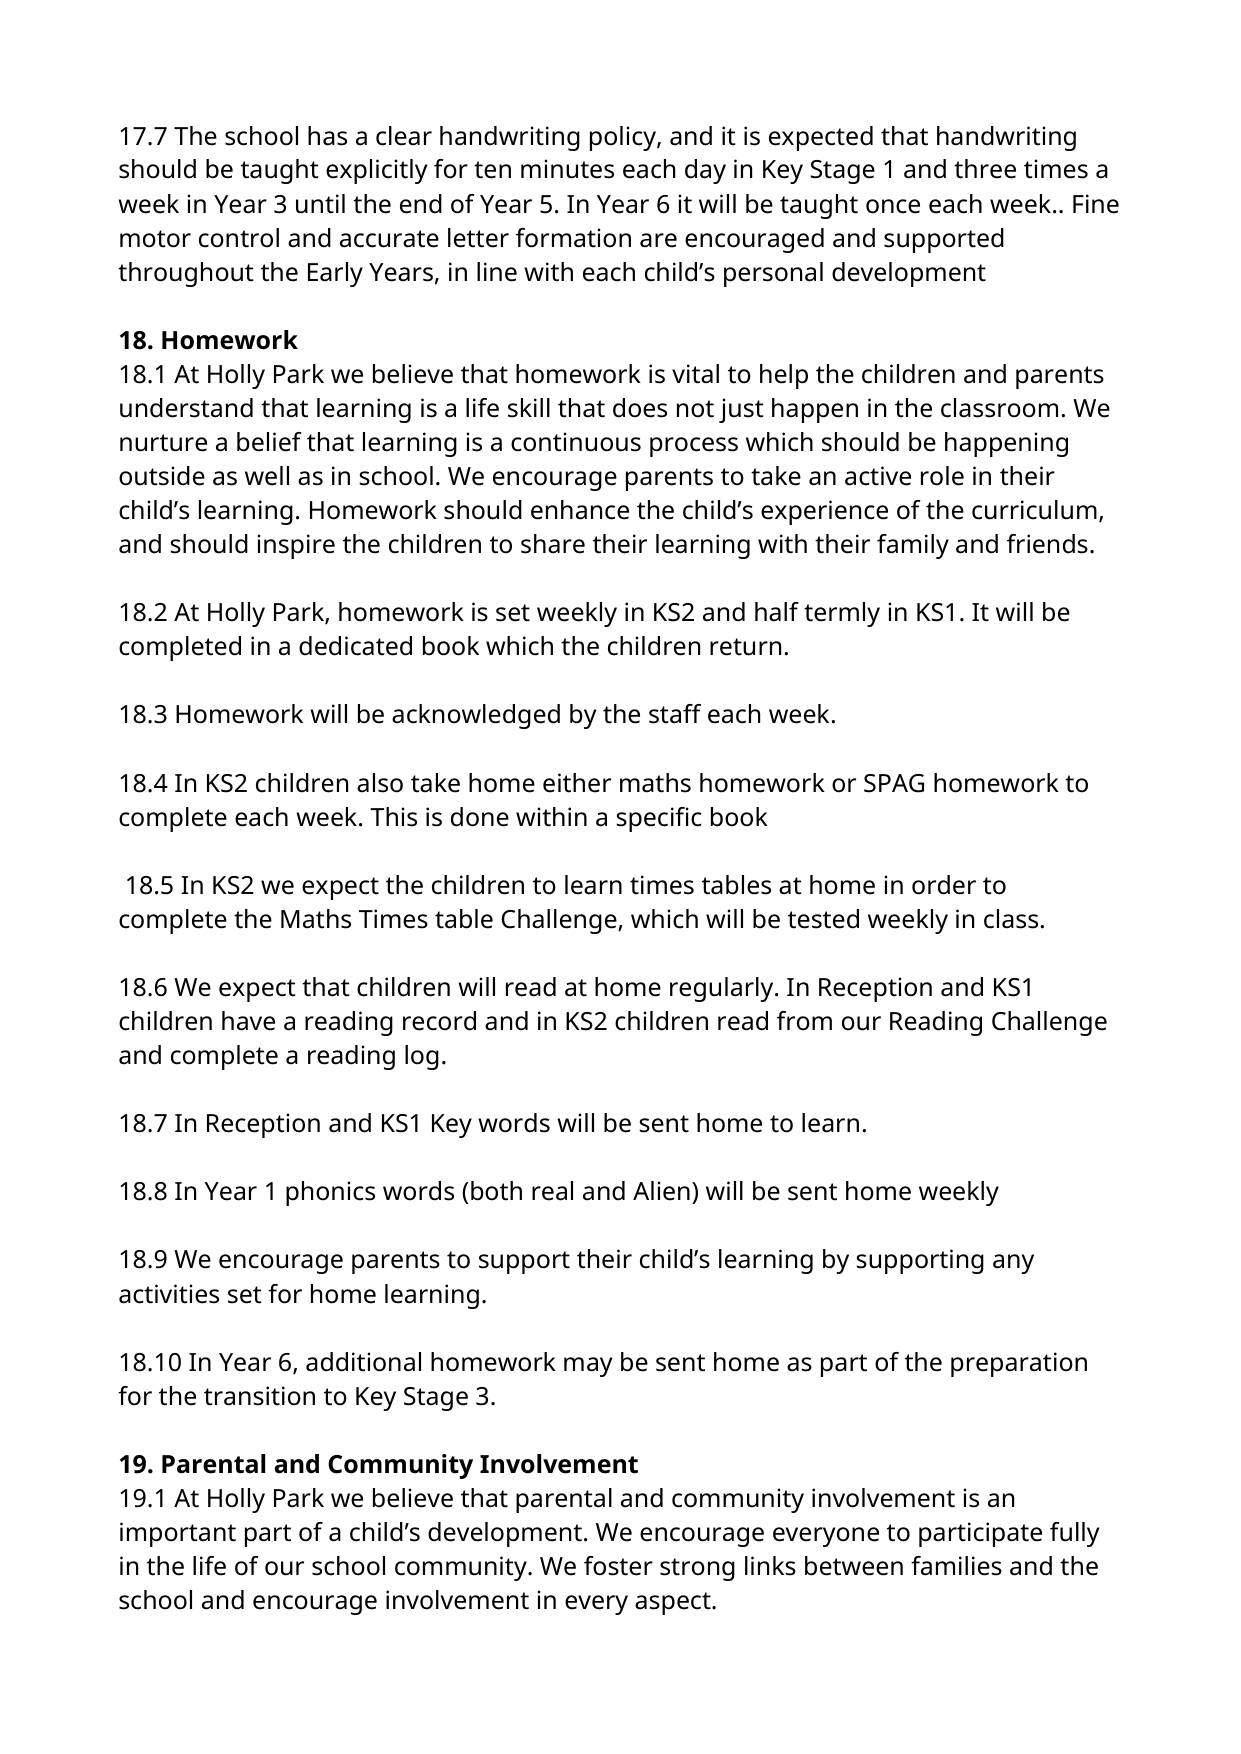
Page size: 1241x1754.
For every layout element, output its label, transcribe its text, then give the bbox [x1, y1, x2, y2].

text 18. Homework [118, 322, 1122, 357]
text 18.7 In Reception and KS1 Key words will be sent home to learn. [118, 1106, 1122, 1140]
text 19. Parental and Community Involvement [118, 1447, 1122, 1481]
text 18.5 In KS2 we expect the children to learn times tables at home in order to complete the Maths Times table Challenge, which will be tested weekly in class. [118, 867, 1122, 936]
text 18.2 At Holly Park, homework is set weekly in KS2 and half termly in KS1. It will be completed in a dedicated book which the children return. [118, 595, 1122, 663]
text 18.9 We encourage parents to support their child’s learning by supporting any activities set for home learning. [118, 1242, 1122, 1310]
text 18.8 In Year 1 phonics words (both real and Alien) will be sent home weekly [118, 1174, 1122, 1208]
text 18.1 At Holly Park we believe that homework is vital to help the children and parents understand that learning is a life skill that does not just happen in the classroom. We nurture a belief that learning is a continuous process which should be happening outside as well as in school. We encourage parents to take an active role in their child’s learning. Homework should enhance the child’s experience of the curriculum, and should inspire the children to share their learning with their family and friends. [118, 357, 1122, 561]
text 18.3 Homework will be acknowledged by the staff each week. [118, 697, 1122, 731]
text 19.1 At Holly Park we believe that parental and community involvement is an important part of a child’s development. We encourage everyone to participate fully in the life of our school community. We foster strong links between families and the school and encourage involvement in every aspect. [118, 1481, 1122, 1617]
text 18.6 We expect that children will read at home regularly. In Reception and KS1 children have a reading record and in KS2 children read from our Reading Challenge and complete a reading log. [118, 970, 1122, 1072]
text 17.7 The school has a clear handwriting policy, and it is expected that handwriting should be taught explicitly for ten minutes each day in Key Stage 1 and three times a week in Year 3 until the end of Year 5. In Year 6 it will be taught once each week.. Fine motor control and accurate letter formation are encouraged and supported throughout the Early Years, in line with each child’s personal development [118, 118, 1122, 288]
text 18.4 In KS2 children also take home either maths homework or SPAG homework to complete each week. This is done within a specific book [118, 765, 1122, 833]
text 18.10 In Year 6, additional homework may be sent home as part of the preparation for the transition to Key Stage 3. [118, 1344, 1122, 1412]
